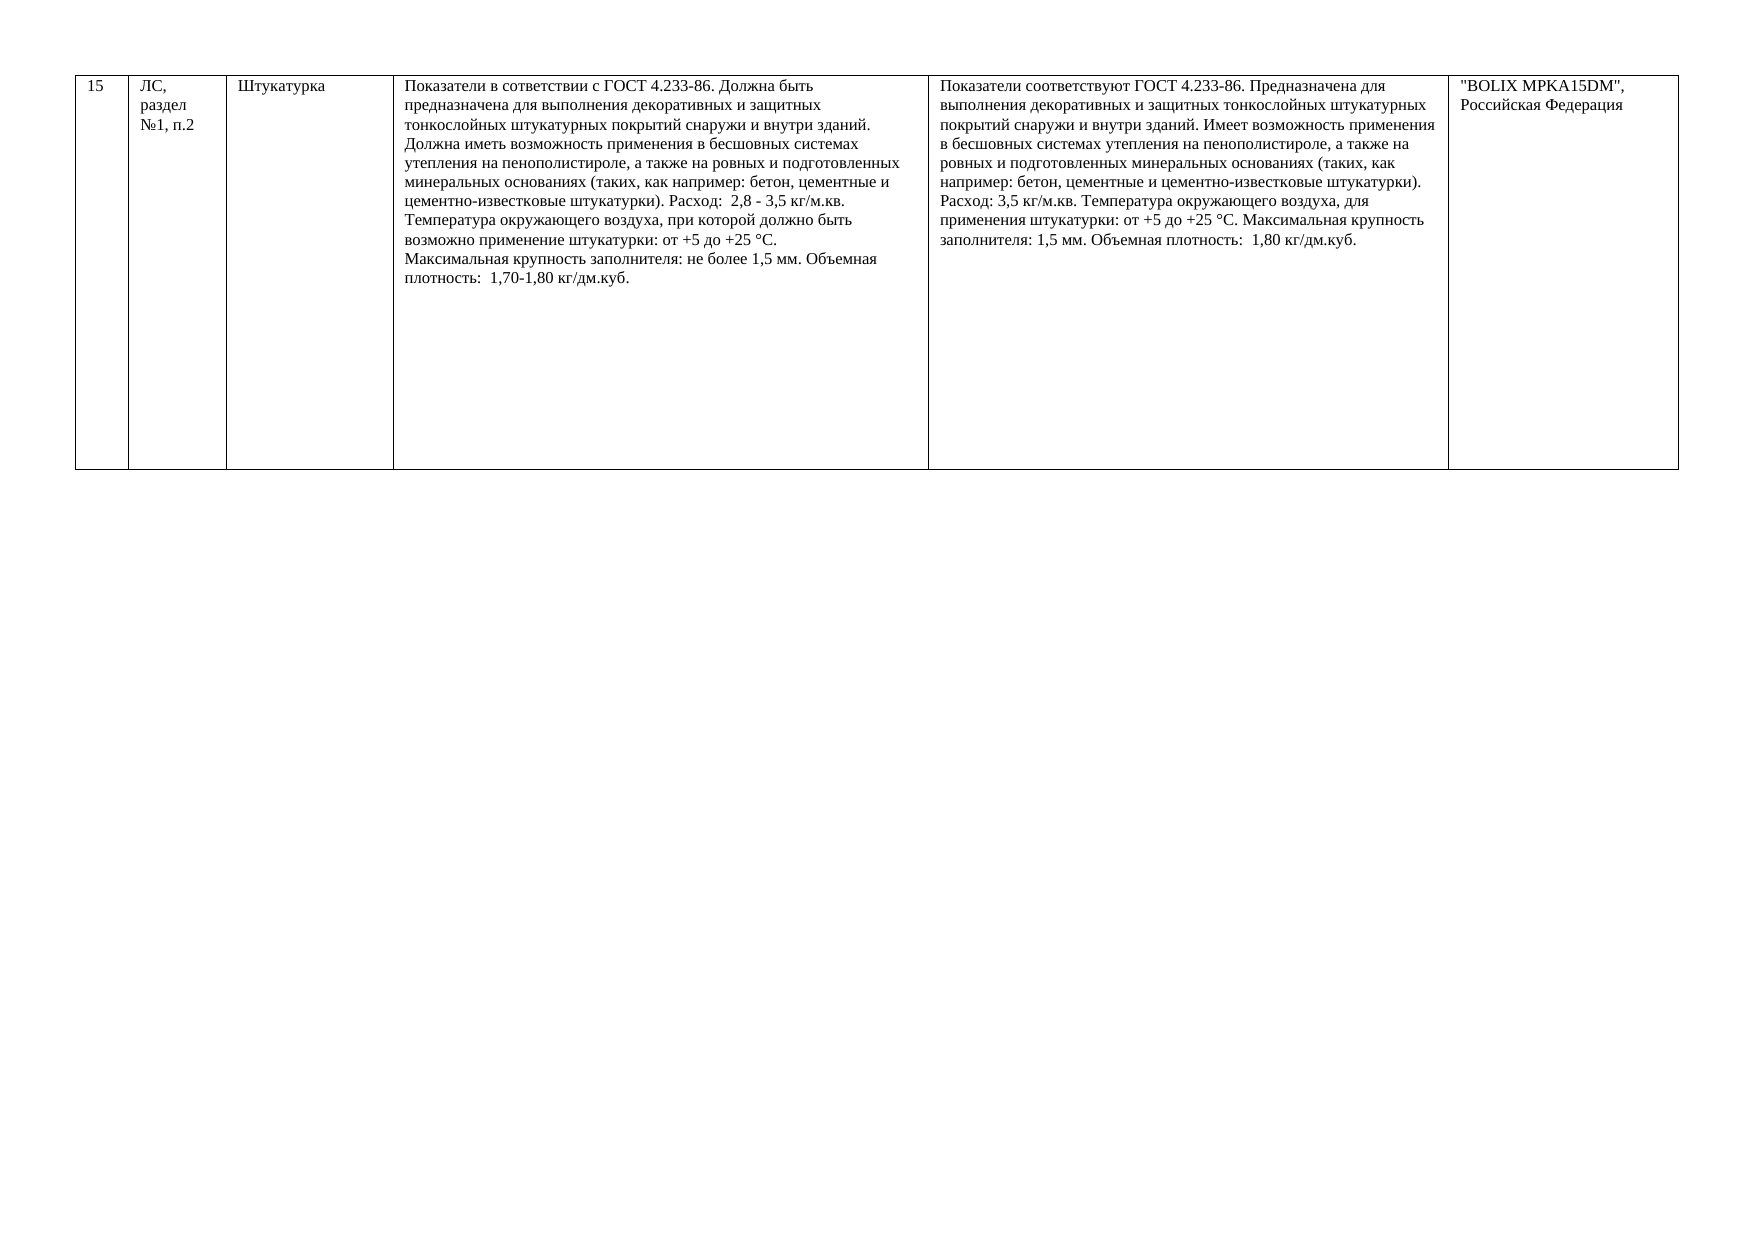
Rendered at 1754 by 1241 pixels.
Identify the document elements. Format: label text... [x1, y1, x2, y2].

table_cell 15 [76, 76, 128, 469]
table_cell Показатели в сответствии с ГОСТ 4.233-86. Должна быть предназначена для выполнения декоративных и защитных тонкослойных штукатурных покрытий снаружи и внутри зданий. Должна иметь возможность применения в бесшовных системах утепления на пенополистироле, а также на ровных и подготовленных минеральных основаниях (таких, как например: бетон, цементные и цементно-известковые штукатурки). Расход: 2,8 - 3,5 кг/м.кв. Температура окружающего воздуха, при которой должно быть возможно применение штукатурки: от +5 до +25 °C. Максимальная крупность заполнителя: не более 1,5 мм. Объемная плотность: 1,70-1,80 кг/дм.куб. [394, 76, 928, 469]
table_cell "BOLIX MPKA15DM", Российская Федерация [1449, 76, 1678, 469]
table_cell Штукатурка [227, 76, 393, 469]
table_cell ЛС, раздел №1, п.2 [129, 76, 226, 469]
table_cell Показатели соответствуют ГОСТ 4.233-86. Предназначена для выполнения декоративных и защитных тонкослойных штукатурных покрытий снаружи и внутри зданий. Имеет возможность применения в бесшовных системах утепления на пенополистироле, а также на ровных и подготовленных минеральных основаниях (таких, как например: бетон, цементные и цементно-известковые штукатурки). Расход: 3,5 кг/м.кв. Температура окружающего воздуха, для применения штукатурки: от +5 до +25 °C. Максимальная крупность заполнителя: 1,5 мм. Объемная плотность: 1,80 кг/дм.куб. [929, 76, 1448, 469]
